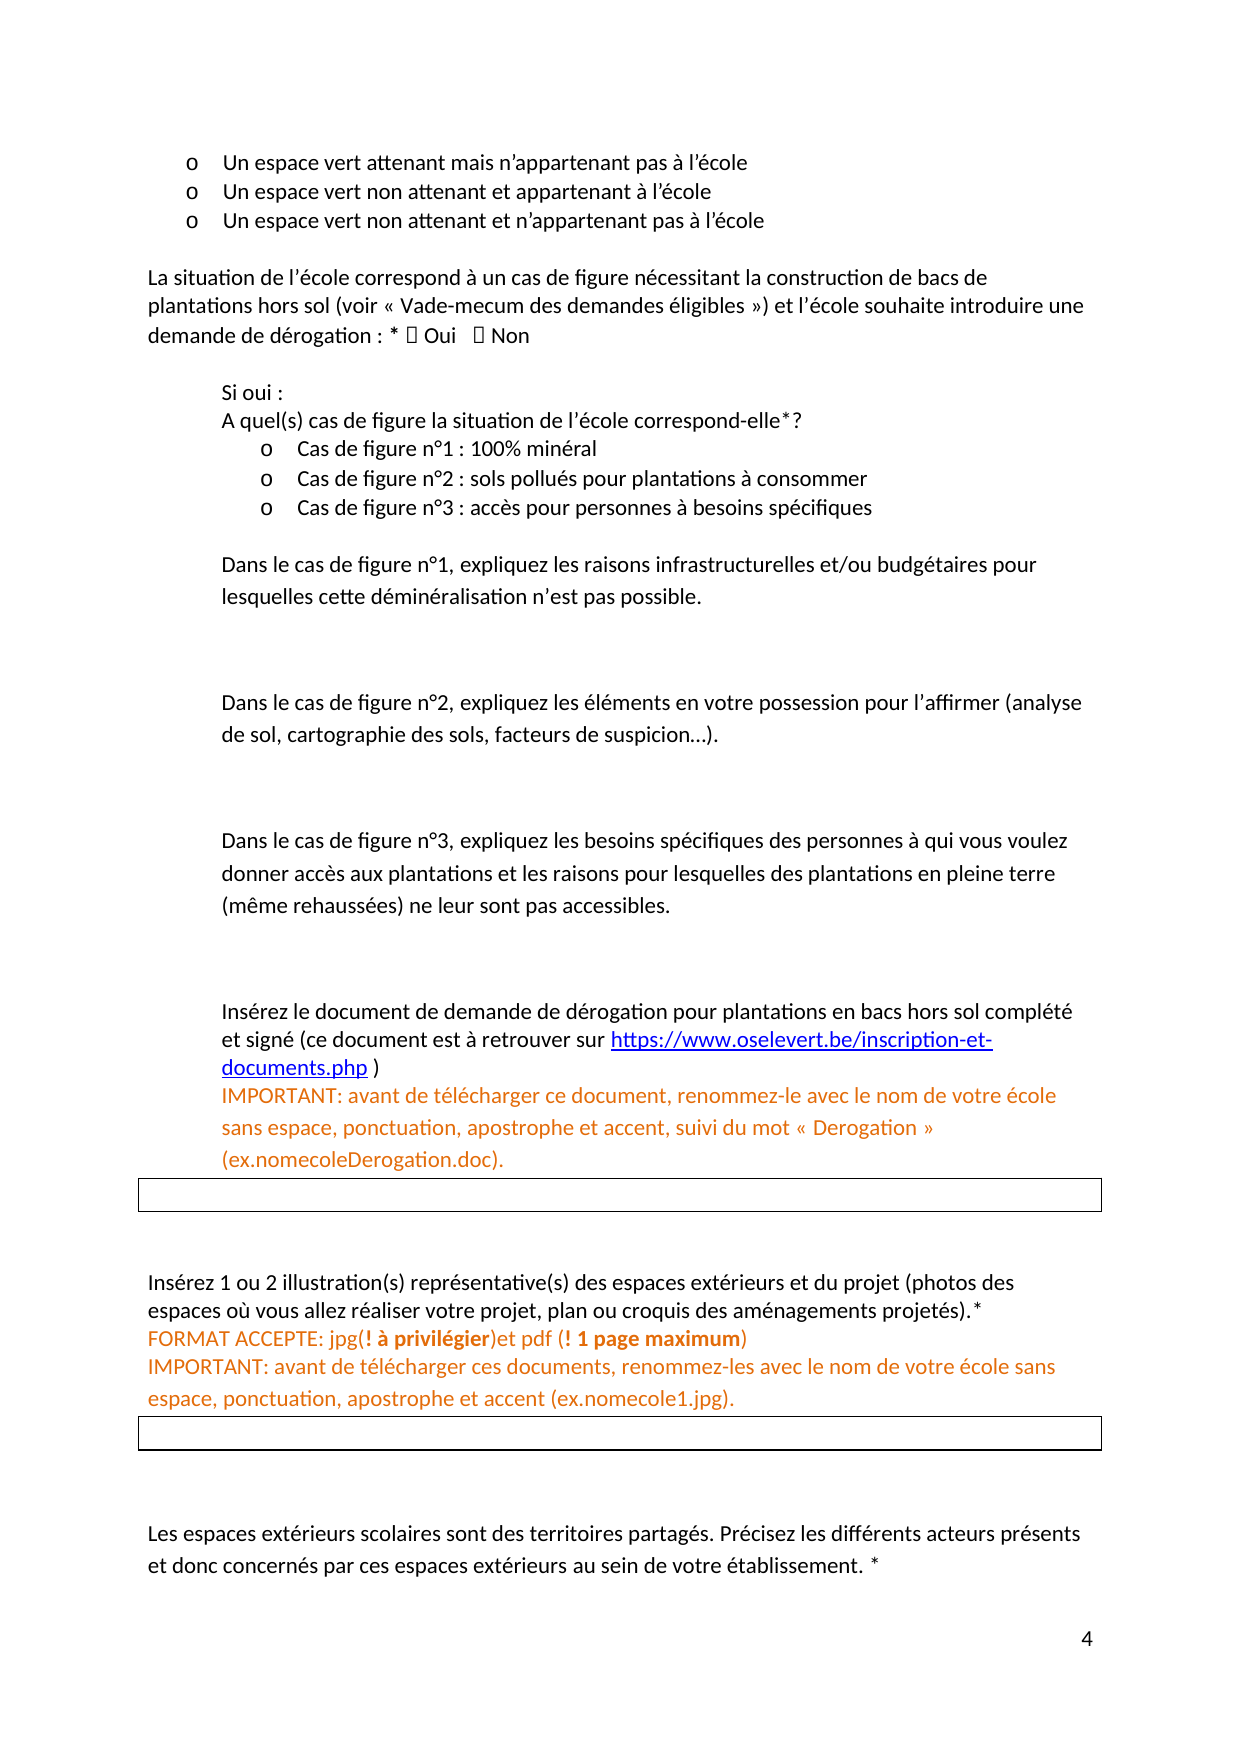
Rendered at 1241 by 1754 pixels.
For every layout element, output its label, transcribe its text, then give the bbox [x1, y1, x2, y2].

text Insérez 1 ou 2 illustration(s) représentative(s) des espaces extérieurs et du projet (photos des espaces où vous allez réaliser votre projet, plan ou croquis des aménagements projetés).* [148, 1268, 1093, 1324]
text FORMAT ACCEPTE: jpg(! à privilégier)et pdf (! 1 page maximum) [148, 1324, 1093, 1352]
text Les espaces extérieurs scolaires sont des territoires partagés. Précisez les différents acteurs présents et donc concernés par ces espaces extérieurs au sein de votre établissement. * [148, 1519, 1093, 1579]
list Un espace vert non attenant et n’appartenant pas à l’école [185, 206, 1093, 235]
list Cas de figure n°2 : sols pollués pour plantations à consommer [259, 464, 1093, 493]
text IMPORTANT: avant de télécharger ce document, renommez-le avec le nom de votre école sans espace, ponctuation, apostrophe et accent, suivi du mot « Derogation » (ex.nomecoleDerogation.doc). [221, 1081, 1093, 1173]
text La situation de l’école correspond à un cas de figure nécessitant la construction de bacs de plantations hors sol (voir « Vade-mecum des demandes éligibles ») et l’école souhaite introduire une demande de dérogation : *  Oui  Non [148, 263, 1093, 350]
text Dans le cas de figure n°1, expliquez les raisons infrastructurelles et/ou budgétaires pour lesquelles cette déminéralisation n’est pas possible. [221, 550, 1093, 610]
text Insérez le document de demande de dérogation pour plantations en bacs hors sol complété et signé (ce document est à retrouver sur https://www.oselevert.be/inscription-et-documents.php ) [221, 997, 1093, 1081]
text Dans le cas de figure n°2, expliquez les éléments en votre possession pour l’affirmer (analyse de sol, cartographie des sols, facteurs de suspicion…). [221, 688, 1093, 748]
text IMPORTANT: avant de télécharger ces documents, renommez-les avec le nom de votre école sans espace, ponctuation, apostrophe et accent (ex.nomecole1.jpg). [148, 1352, 1093, 1412]
list Cas de figure n°1 : 100% minéral [259, 434, 1093, 464]
list Cas de figure n°3 : accès pour personnes à besoins spécifiques [259, 493, 1093, 522]
text A quel(s) cas de figure la situation de l’école correspond-elle*? [148, 406, 1093, 434]
list Un espace vert non attenant et appartenant à l’école [185, 177, 1093, 206]
text Dans le cas de figure n°3, expliquez les besoins spécifiques des personnes à qui vous voulez donner accès aux plantations et les raisons pour lesquelles des plantations en pleine terre (même rehaussées) ne leur sont pas accessibles. [221, 826, 1093, 919]
text Si oui : [148, 378, 1093, 406]
list Un espace vert attenant mais n’appartenant pas à l’école [185, 148, 1093, 177]
